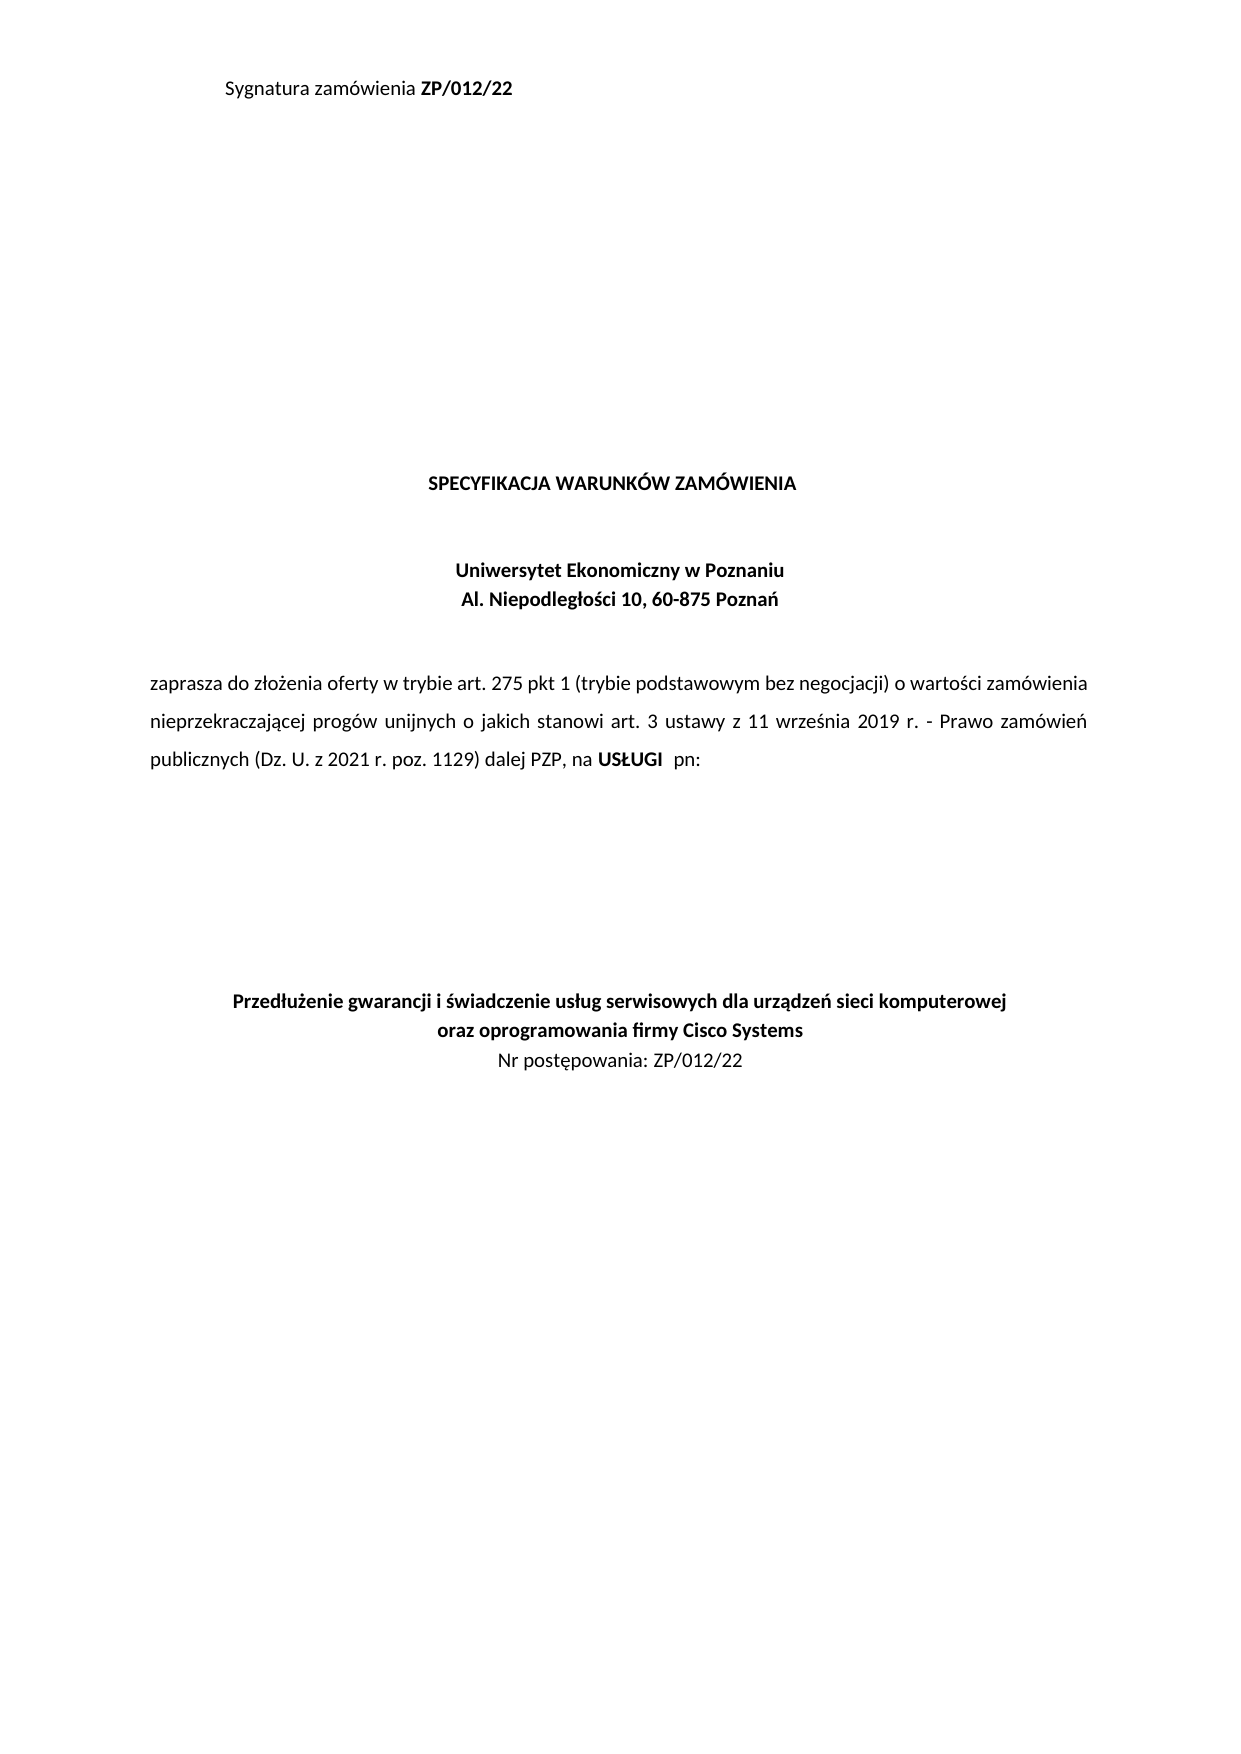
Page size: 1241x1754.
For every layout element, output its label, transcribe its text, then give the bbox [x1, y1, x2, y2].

text Przedłużenie gwarancji i świadczenie usług serwisowych dla urządzeń sieci komputerowej [150, 988, 1090, 1014]
text Uniwersytet Ekonomiczny w Poznaniu [150, 557, 1090, 583]
text zaprasza do złożenia oferty w trybie art. 275 pkt 1 (trybie podstawowym bez negocjacji) o wartości zamówienia nieprzekraczającej progów unijnych o jakich stanowi art. 3 ustawy z 11 września 2019 r. - Prawo zamówień publicznych (Dz. U. z 2021 r. poz. 1129) dalej PZP, na USŁUGI pn: [150, 670, 1090, 772]
text oraz oprogramowania firmy Cisco Systems [150, 1018, 1090, 1043]
text Al. Niepodległości 10, 60-875 Poznań [150, 587, 1090, 612]
text SPECYFIKACJA WARUNKÓW ZAMÓWIENIA [150, 470, 1090, 495]
text Nr postępowania: ZP/012/22 [150, 1047, 1090, 1072]
